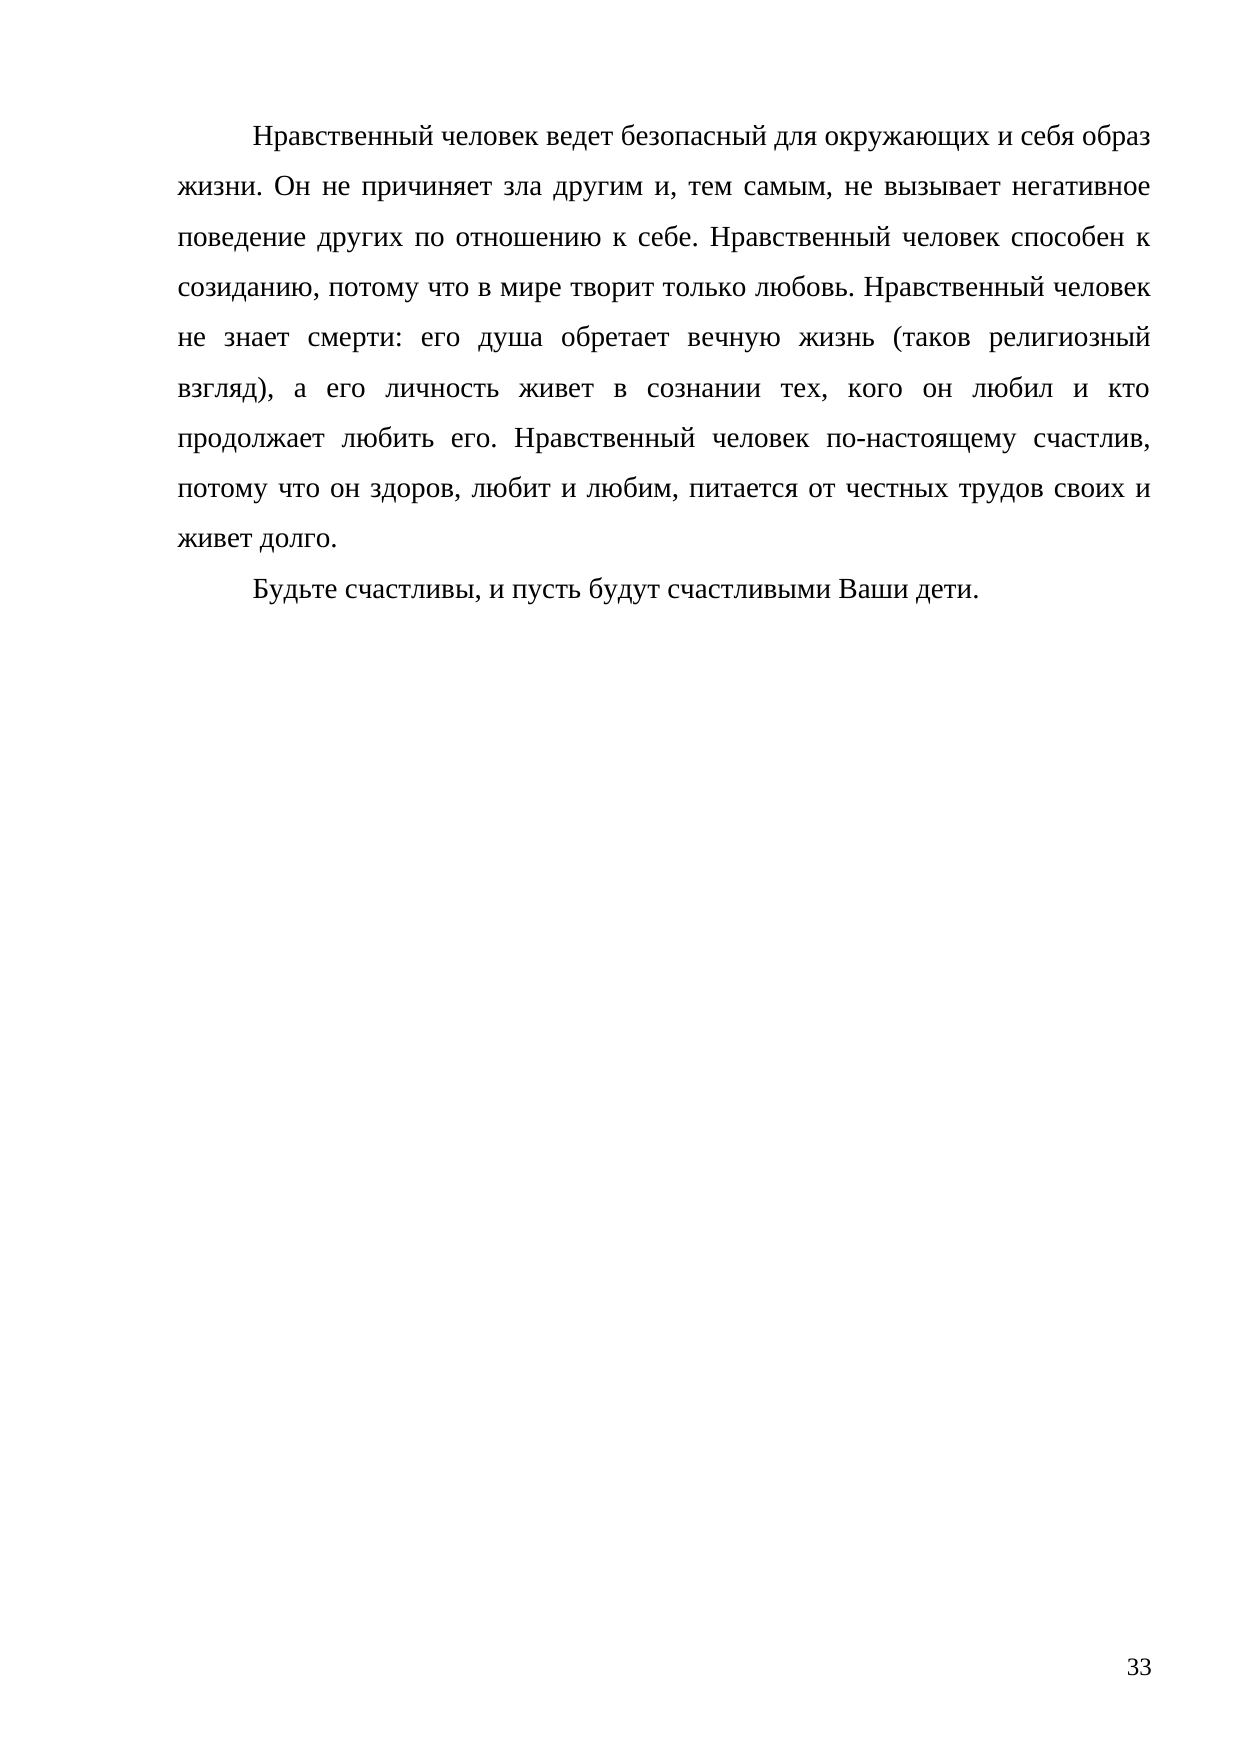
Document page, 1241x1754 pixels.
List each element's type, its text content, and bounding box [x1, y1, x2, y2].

text Будьте счастливы, и пусть будут счастливыми Ваши дети. [177, 571, 1152, 604]
text Нравственный человек ведет безопасный для окружающих и себя образ жизни. Он не причиняет зла другим и, тем самым, не вызывает негативное поведение других по отношению к себе. Нравственный человек способен к созиданию, потому что в мире творит только любовь. Нравственный человек не знает смерти: его душа обретает вечную жизнь (таков религиозный взгляд), а его личность живет в сознании тех, кого он любил и кто продолжает любить его. Нравственный человек по-настоящему счастлив, потому что он здоров, любит и любим, питается от честных трудов своих и живет долго. [177, 118, 1152, 554]
